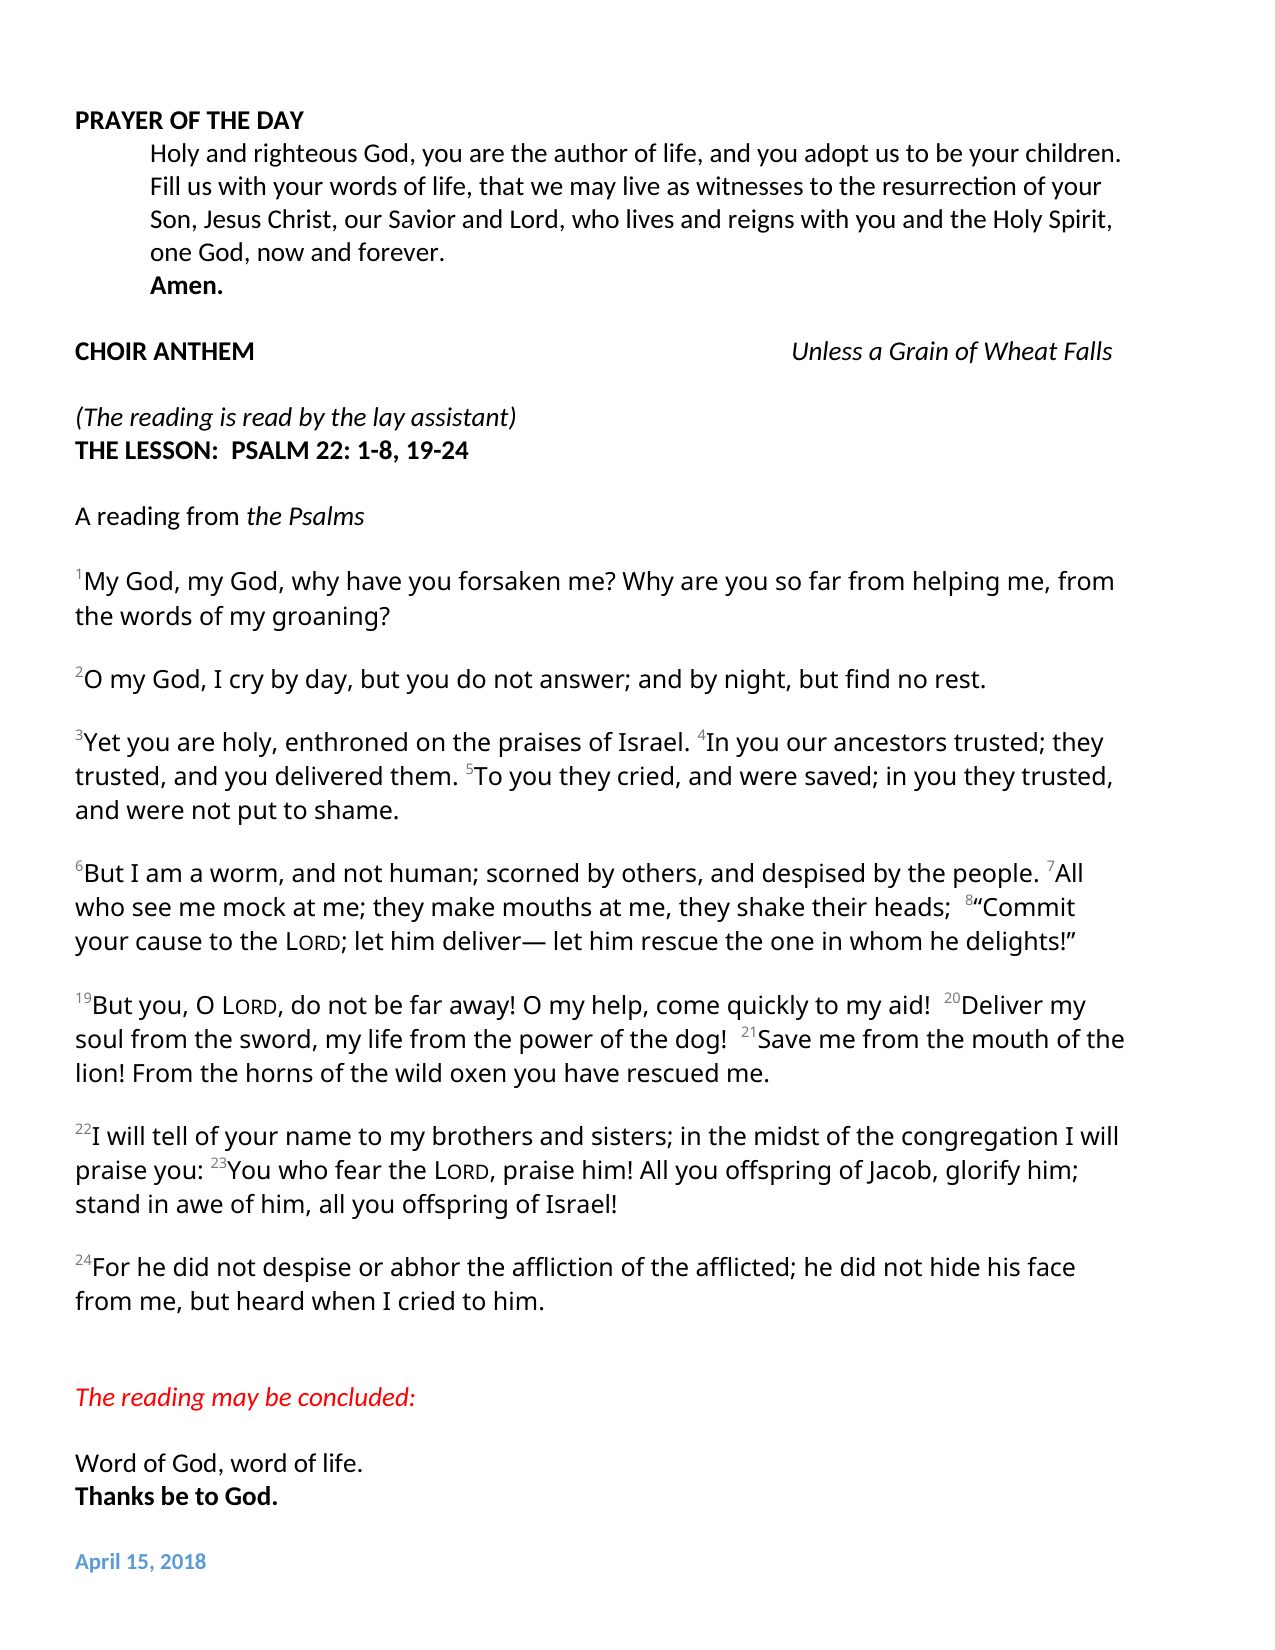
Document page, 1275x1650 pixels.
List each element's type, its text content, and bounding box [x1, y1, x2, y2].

text 3Yet you are holy, enthroned on the praises of Israel. 4In you our ancestors trusted; they trusted, and you delivered them. 5To you they cried, and were saved; in you they trusted, and were not put to shame. [75, 724, 1125, 827]
text Holy and righteous God, you are the author of life, and you adopt us to be your children. Fill us with your words of life, that we may live as witnesses to the resurrection of your Son, Jesus Christ, our Savior and Lord, who lives and reigns with you and the Holy Spirit, one God, now and forever. [150, 136, 1125, 268]
text Word of God, word of life. [75, 1446, 1125, 1479]
text 1My God, my God, why have you forsaken me? Why are you so far from helping me, from the words of my groaning? [75, 564, 1125, 632]
text 6But I am a worm, and not human; scorned by others, and despised by the people. 7All who see me mock at me; they make mouths at me, they shake their heads; 8“Commit your cause to the Lord; let him deliver— let him rescue the one in whom he delights!” [75, 856, 1125, 958]
text CHOIR ANTHEM Unless a Grain of Wheat Falls [75, 334, 1125, 367]
text PRAYER OF THE DAY [75, 103, 1125, 136]
text tHE lESSON: PSALM 22: 1-8, 19-24 [75, 433, 1125, 466]
text 19But you, O Lord, do not be far away! O my help, come quickly to my aid! 20Deliver my soul from the sword, my life from the power of the dog! 21Save me from the mouth of the lion! From the horns of the wild oxen you have rescued me. [75, 987, 1125, 1089]
text (The reading is read by the lay assistant) [75, 400, 1125, 433]
text 22I will tell of your name to my brothers and sisters; in the midst of the congregation I will praise you: 23You who fear the Lord, praise him! All you offspring of Jacob, glorify him; stand in awe of him, all you offspring of Israel! [75, 1119, 1125, 1221]
text Amen. [75, 268, 1125, 301]
text Thanks be to God. [75, 1479, 1125, 1512]
text A reading from the Psalms [75, 499, 1125, 532]
text The reading may be concluded: [75, 1380, 1125, 1413]
text 24For he did not despise or abhor the affliction of the afflicted; he did not hide his face from me, but heard when I cried to him. [75, 1250, 1125, 1318]
text 2O my God, I cry by day, but you do not answer; and by night, but find no rest. [75, 661, 1125, 695]
